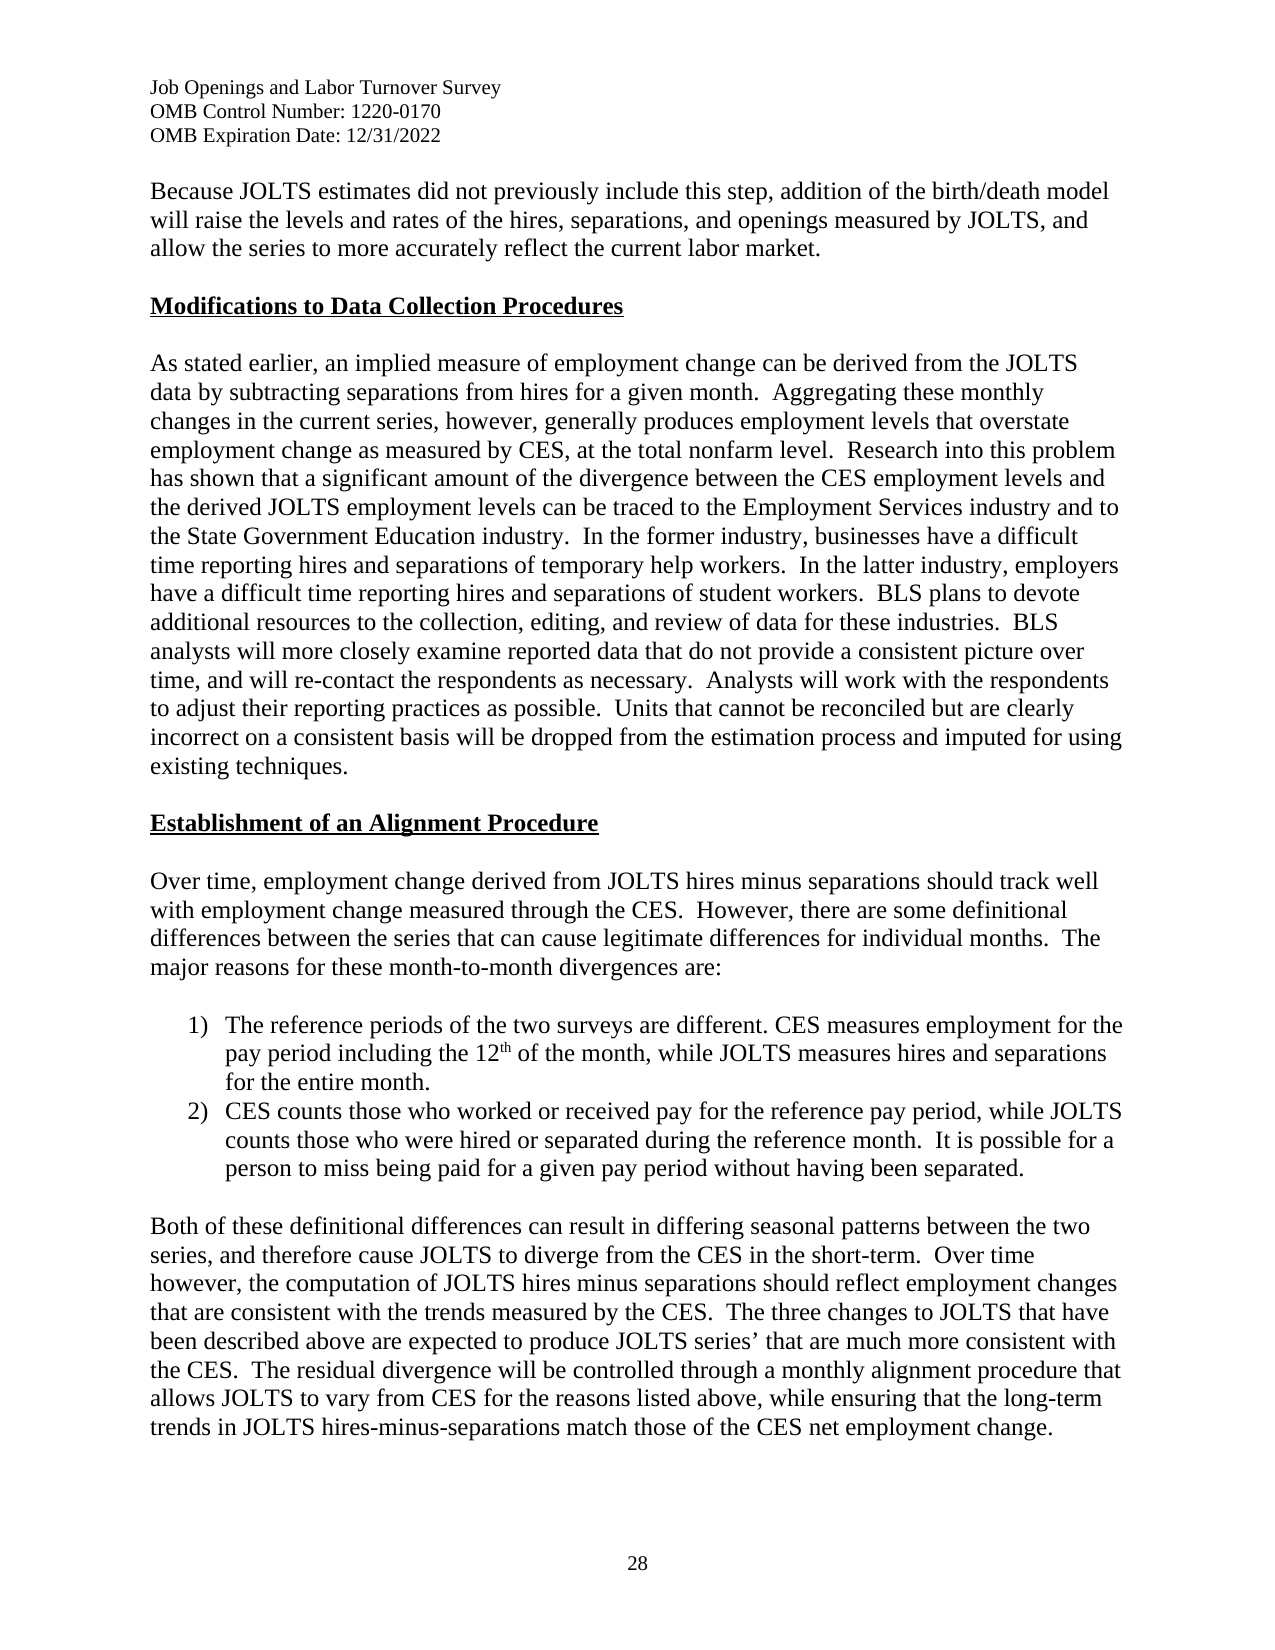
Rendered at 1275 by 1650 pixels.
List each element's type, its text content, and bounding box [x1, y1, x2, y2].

text Establishment of an Alignment Procedure [150, 808, 1125, 837]
text As stated earlier, an implied measure of employment change can be derived from the JOLTS data by subtracting separations from hires for a given month. Aggregating these monthly changes in the current series, however, generally produces employment levels that overstate employment change as measured by CES, at the total nonfarm level. Research into this problem has shown that a significant amount of the divergence between the CES employment levels and the derived JOLTS employment levels can be traced to the Employment Services industry and to the State Government Education industry. In the former industry, businesses have a difficult time reporting hires and separations of temporary help workers. In the latter industry, employers have a difficult time reporting hires and separations of student workers. BLS plans to devote additional resources to the collection, editing, and review of data for these industries. BLS analysts will more closely examine reported data that do not provide a consistent picture over time, and will re-contact the respondents as necessary. Analysts will work with the respondents to adjust their reporting practices as possible. Units that cannot be reconciled but are clearly incorrect on a consistent basis will be dropped from the estimation process and imputed for using existing techniques. [150, 348, 1125, 780]
text Because JOLTS estimates did not previously include this step, addition of the birth/death model will raise the levels and rates of the hires, separations, and openings measured by JOLTS, and allow the series to more accurately reflect the current labor market. [150, 176, 1125, 262]
text Both of these definitional differences can result in differing seasonal patterns between the two series, and therefore cause JOLTS to diverge from the CES in the short-term. Over time however, the computation of JOLTS hires minus separations should reflect employment changes that are consistent with the trends measured by the CES. The three changes to JOLTS that have been described above are expected to produce JOLTS series’ that are much more consistent with the CES. The residual divergence will be controlled through a monthly alignment procedure that allows JOLTS to vary from CES for the reasons listed above, while ensuring that the long-term trends in JOLTS hires-minus-separations match those of the CES net employment change. [150, 1211, 1125, 1441]
text Modifications to Data Collection Procedures [150, 291, 1125, 320]
list CES counts those who worked or received pay for the reference pay period, while JOLTS counts those who were hired or separated during the reference month. It is possible for a person to miss being paid for a given pay period without having been separated. [187, 1096, 1125, 1182]
text Over time, employment change derived from JOLTS hires minus separations should track well with employment change measured through the CES. However, there are some definitional differences between the series that can cause legitimate differences for individual months. The major reasons for these month-to-month divergences are: [150, 866, 1125, 981]
list The reference periods of the two surveys are different. CES measures employment for the pay period including the 12th of the month, while JOLTS measures hires and separations for the entire month. [187, 1010, 1125, 1096]
